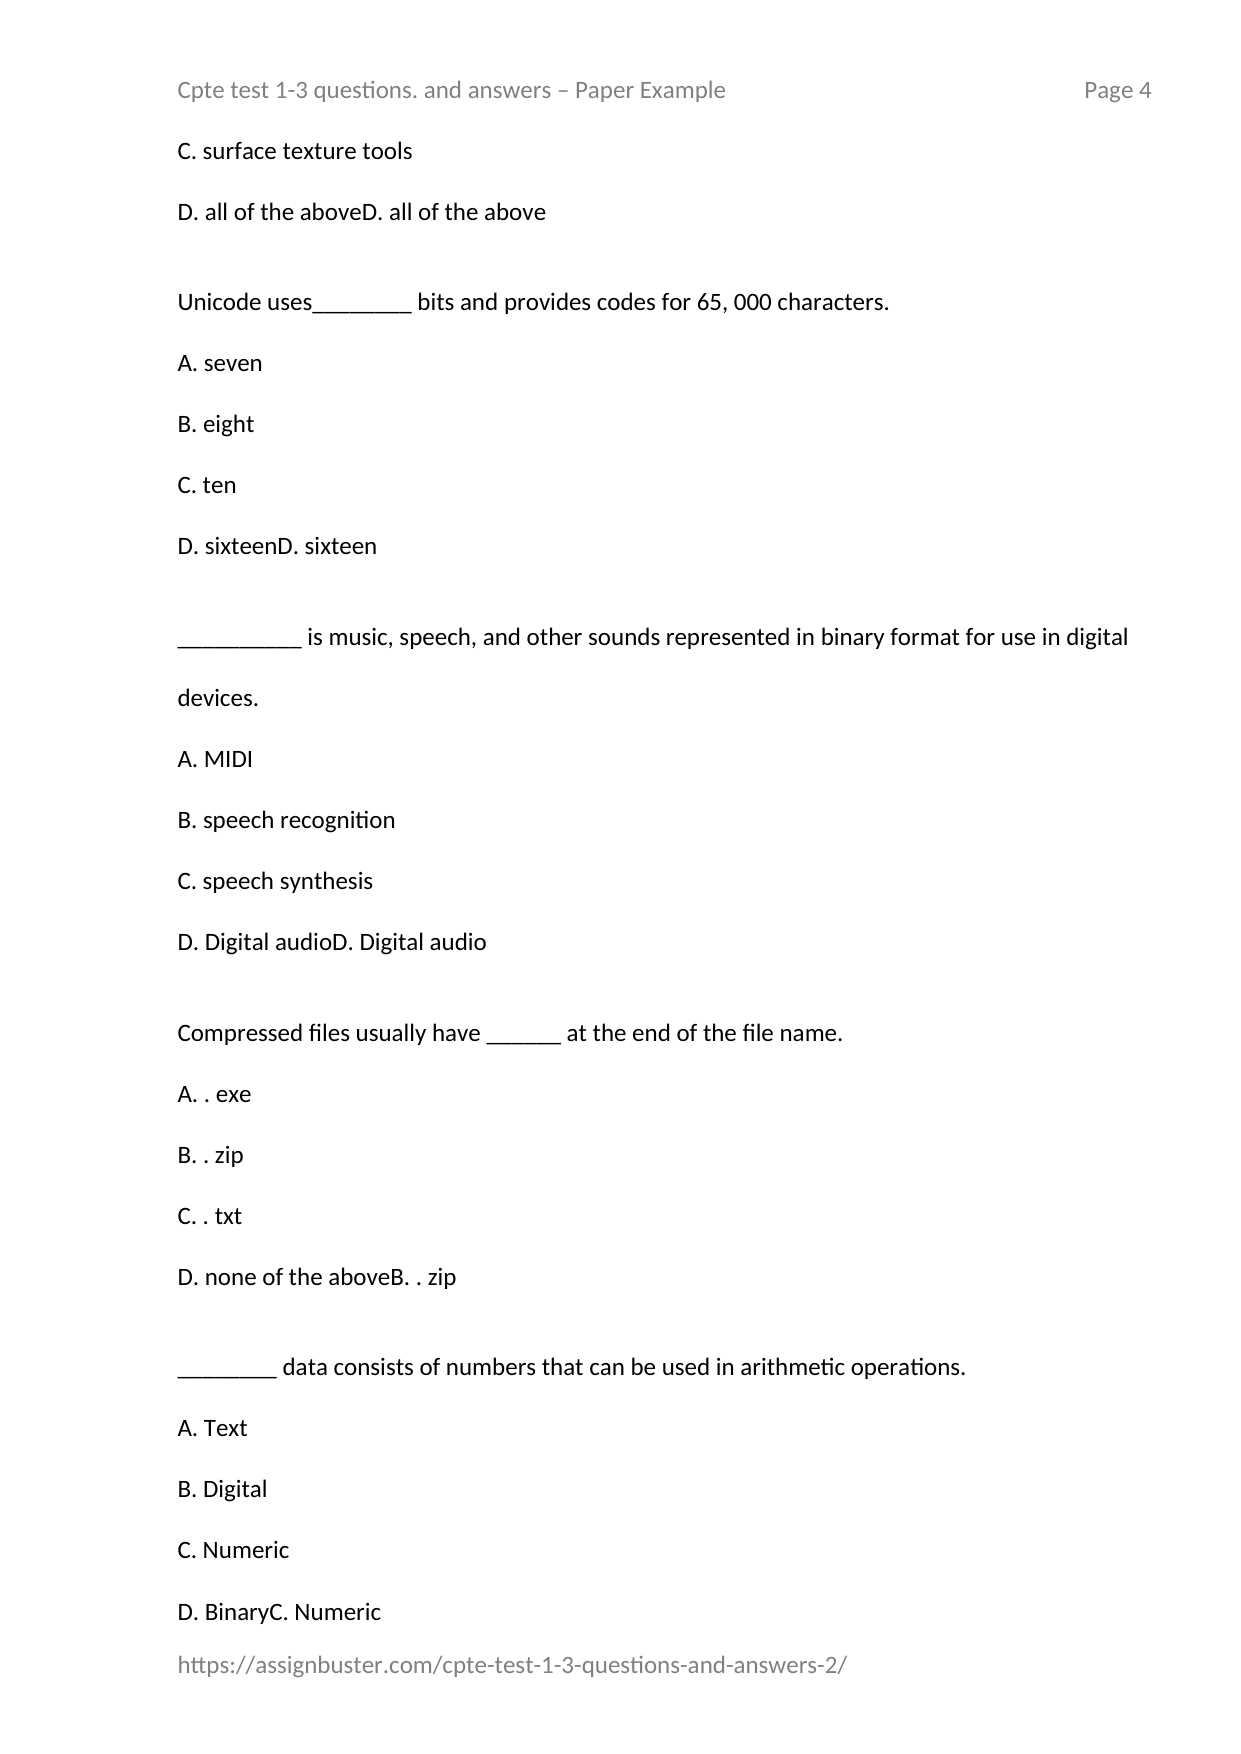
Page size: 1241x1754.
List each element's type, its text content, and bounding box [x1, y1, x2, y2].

text ________ data consists of numbers that can be used in arithmetic operations. A. Text B. Digital C. Numeric D. BinaryC. Numeric [177, 1351, 1152, 1626]
text Compressed files usually have ______ at the end of the file name. A. . exe B. . zip C. . txt D. none of the aboveB. . zip [177, 1017, 1152, 1291]
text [177, 135, 1152, 226]
text __________ is music, speech, and other sounds represented in binary format for use in digital devices. A. MIDI B. speech recognition C. speech synthesis D. Digital audioD. Digital audio [177, 621, 1152, 957]
text Unicode uses________ bits and provides codes for 65, 000 characters. A. seven B. eight C. ten D. sixteenD. sixteen [177, 286, 1152, 561]
